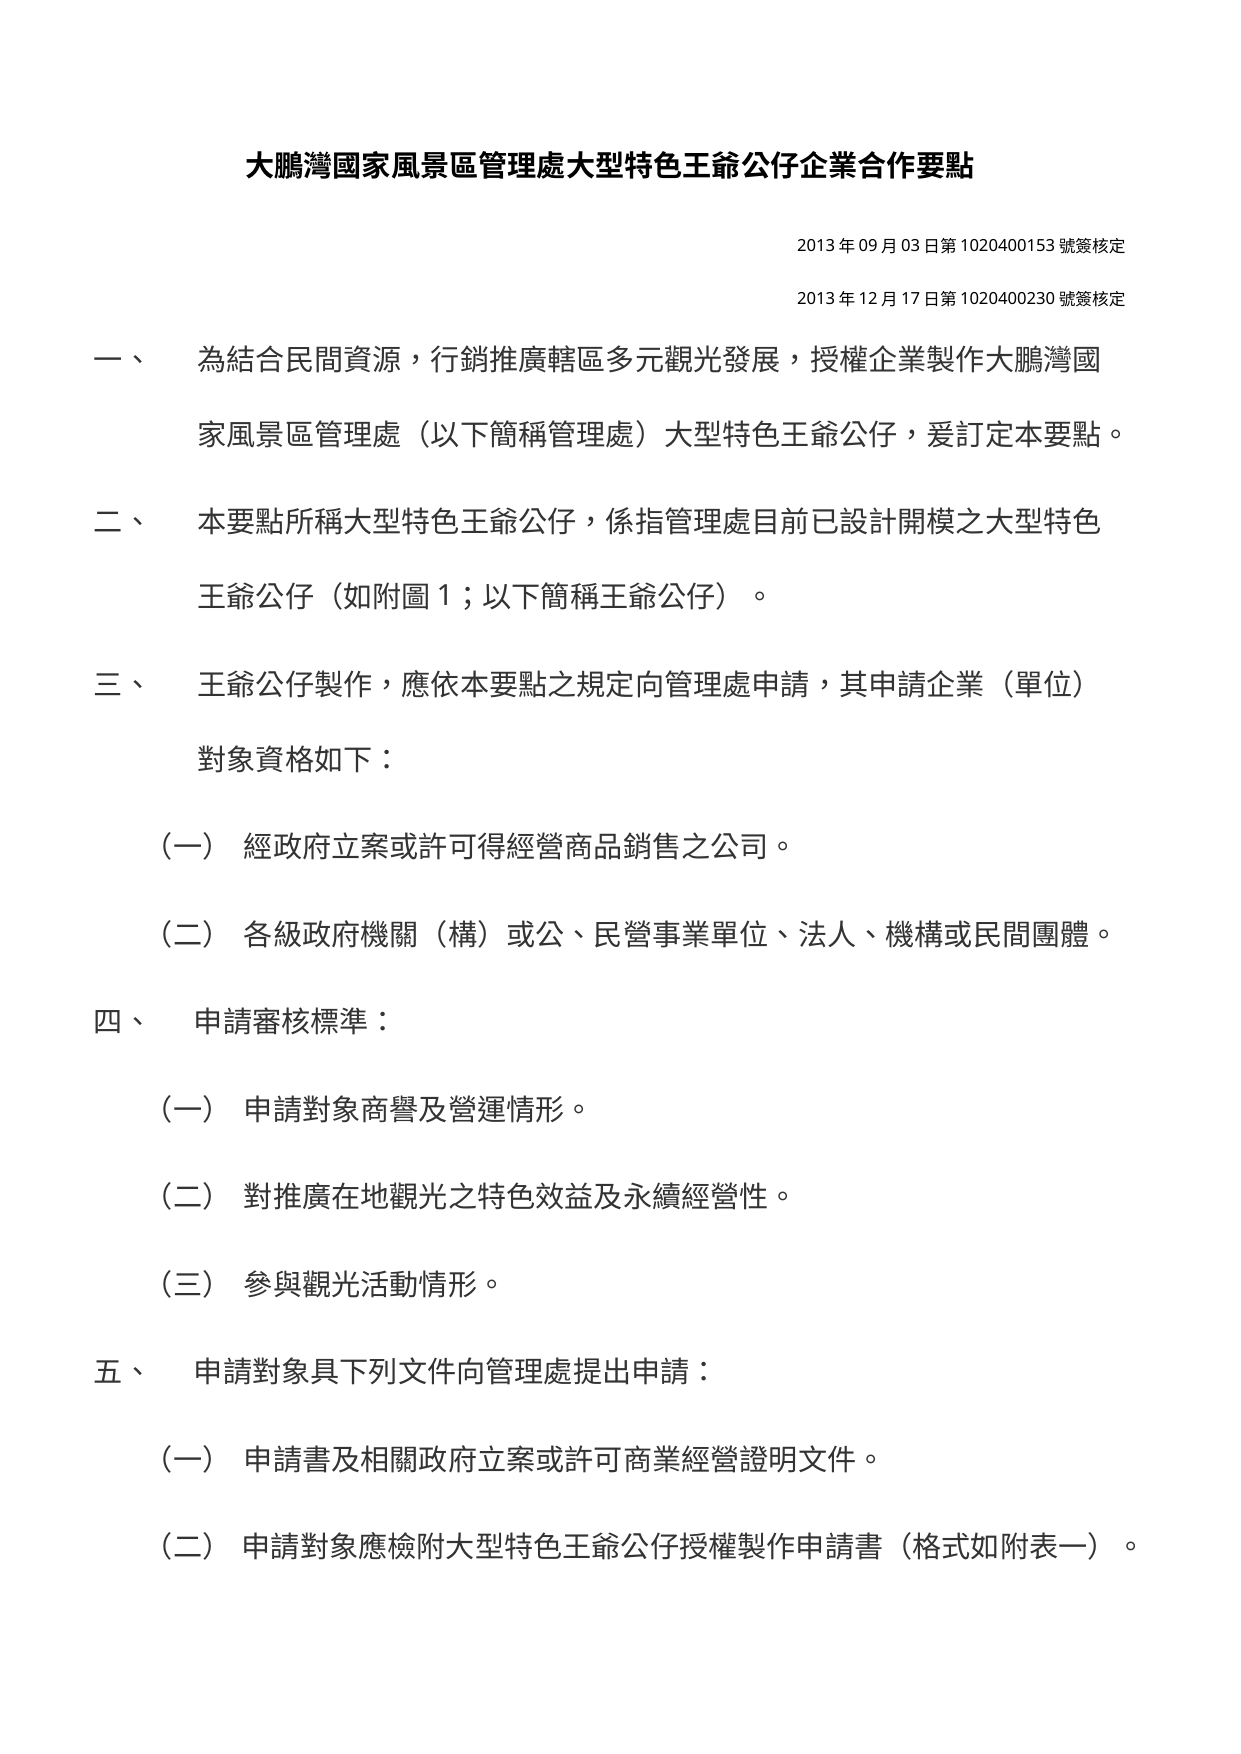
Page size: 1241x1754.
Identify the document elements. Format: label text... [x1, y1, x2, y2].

list 各級政府機關（構）或公、民營事業單位、法人、機構或民間團體。 [144, 911, 1125, 986]
list 申請書及相關政府立案或許可商業經營證明文件。 [144, 1436, 1125, 1511]
text 2013年12月17日第1020400230號簽核定 [94, 286, 1125, 324]
list 申請對象商譽及營運情形。 [144, 1086, 1125, 1161]
list 申請對象應檢附大型特色王爺公仔授權製作申請書（格式如附表一）。 [144, 1524, 1125, 1599]
list 經政府立案或許可得經營商品銷售之公司。 [144, 824, 1125, 899]
list 本要點所稱大型特色王爺公仔，係指管理處目前已設計開模之大型特色王爺公仔（如附圖1；以下簡稱王爺公仔）。 [94, 499, 1125, 649]
list 申請對象具下列文件向管理處提出申請： [94, 1349, 1125, 1424]
list 對推廣在地觀光之特色效益及永續經營性。 [144, 1174, 1125, 1249]
text 大鵬灣國家風景區管理處大型特色王爺公仔企業合作要點 [94, 143, 1125, 218]
list 申請審核標準： [94, 999, 1125, 1074]
list 王爺公仔製作，應依本要點之規定向管理處申請，其申請企業（單位）對象資格如下： [94, 661, 1125, 811]
list 為結合民間資源，行銷推廣轄區多元觀光發展，授權企業製作大鵬灣國家風景區管理處（以下簡稱管理處）大型特色王爺公仔，爰訂定本要點。 [94, 336, 1125, 486]
list 參與觀光活動情形。 [144, 1261, 1125, 1336]
text 2013年09月03日第1020400153號簽核定 [94, 233, 1125, 271]
